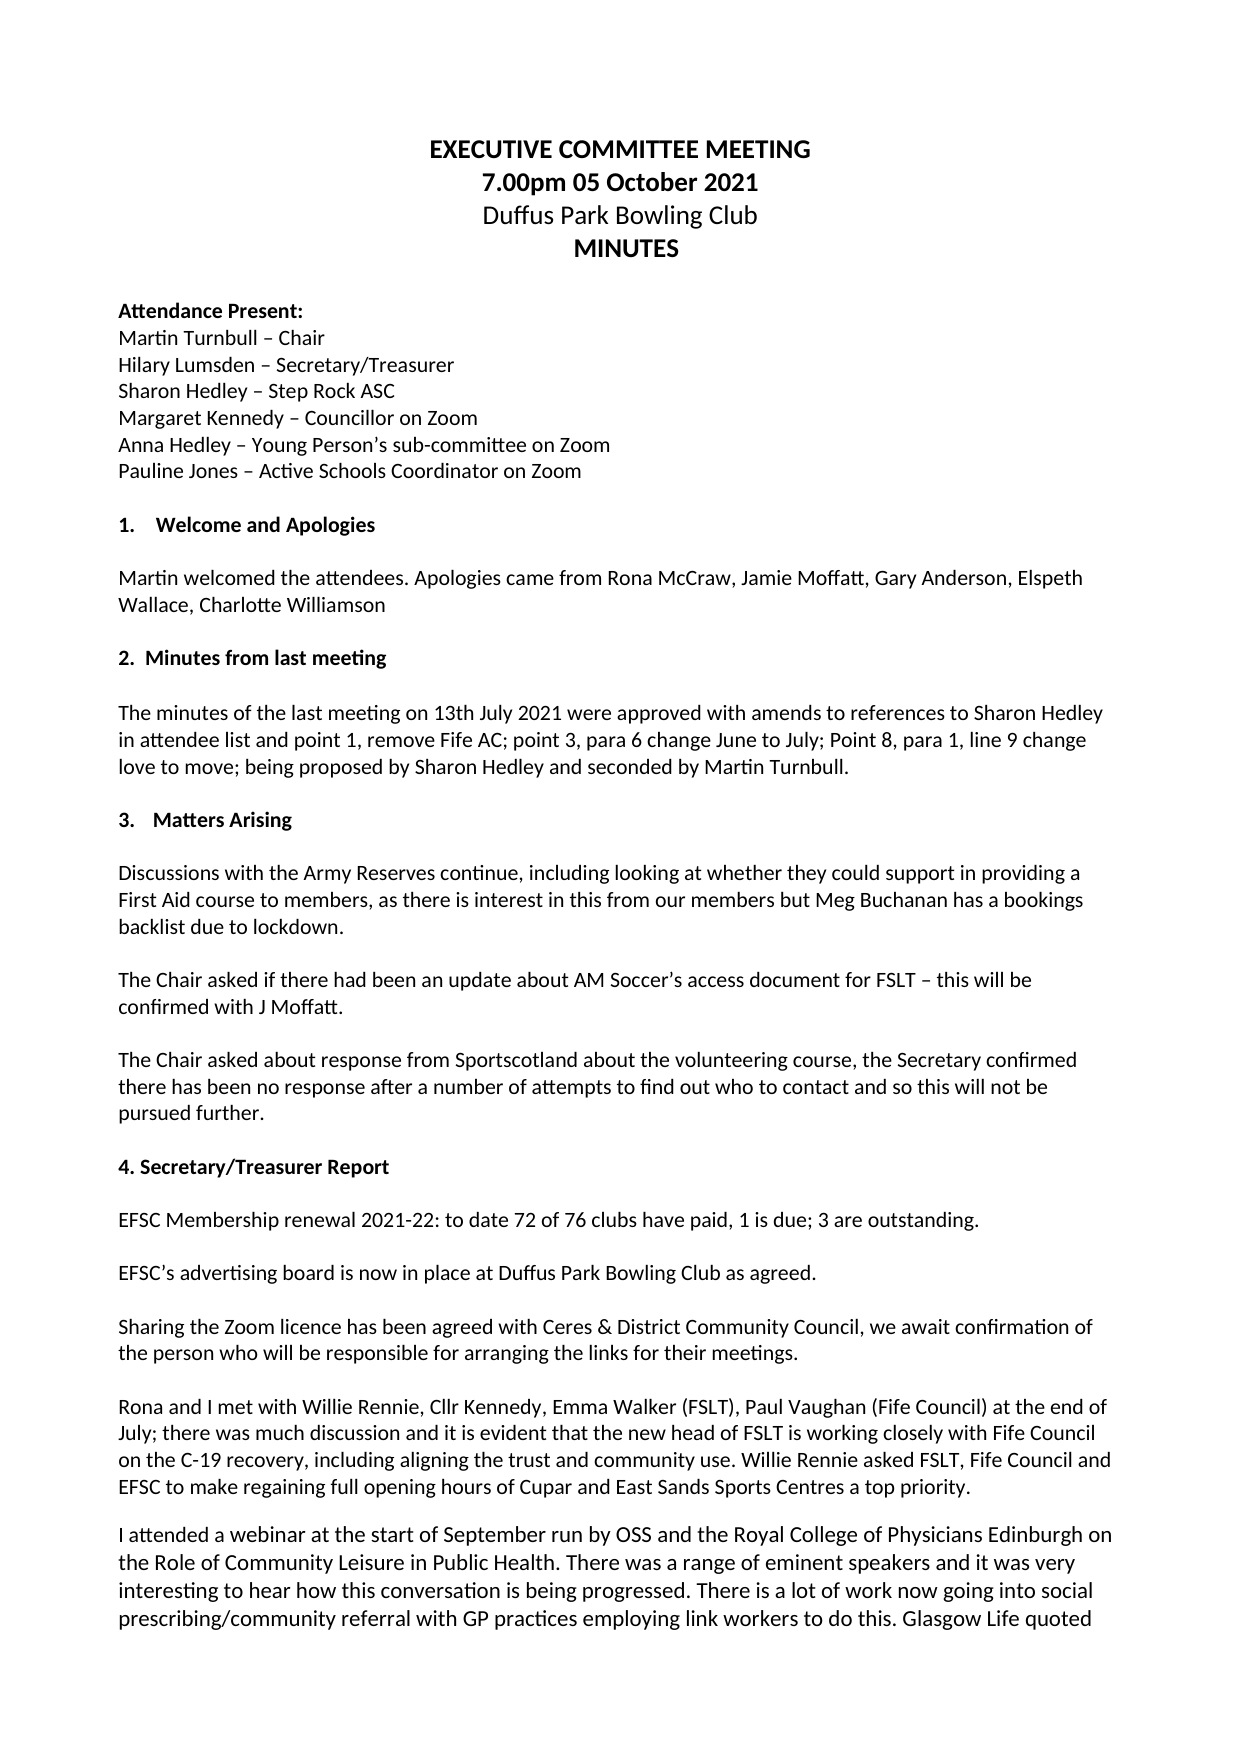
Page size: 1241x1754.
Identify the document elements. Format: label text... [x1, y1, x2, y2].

text Discussions with the Army Reserves continue, including looking at whether they could support in providing a First Aid course to members, as there is interest in this from our members but Meg Buchanan has a bookings backlist due to lockdown. [118, 859, 1122, 939]
text Duffus Park Bowling Club [118, 198, 1122, 231]
text Sharing the Zoom licence has been agreed with Ceres & District Community Council, we await confirmation of the person who will be responsible for arranging the links for their meetings. [118, 1313, 1122, 1366]
text 7.00pm 05 October 2021 [118, 165, 1122, 198]
text 4. Secretary/Treasurer Report [118, 1153, 1122, 1179]
list Matters Arising [118, 806, 1122, 833]
text EFSC’s advertising board is now in place at Duffus Park Bowling Club as agreed. [118, 1259, 1122, 1286]
text Anna Hedley – Young Person’s sub-committee on Zoom [118, 431, 1122, 457]
text The Chair asked if there had been an update about AM Soccer’s access document for FSLT – this will be confirmed with J Moffatt. [118, 966, 1122, 1019]
text MINUTES [118, 231, 1122, 264]
list Welcome and Apologies [118, 511, 1122, 537]
text EFSC Membership renewal 2021-22: to date 72 of 76 clubs have paid, 1 is due; 3 are outstanding. [118, 1206, 1122, 1233]
text 2. Minutes from last meeting [118, 644, 1122, 671]
text Martin welcomed the attendees. Apologies came from Rona McCraw, Jamie Moffatt, Gary Anderson, Elspeth Wallace, Charlotte Williamson [118, 564, 1122, 617]
text Martin Turnbull – Chair [118, 324, 1122, 351]
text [118, 1520, 1122, 1632]
text Rona and I met with Willie Rennie, Cllr Kennedy, Emma Walker (FSLT), Paul Vaughan (Fife Council) at the end of July; there was much discussion and it is evident that the new head of FSLT is working closely with Fife Council on the C-19 recovery, including aligning the trust and community use. Willie Rennie asked FSLT, Fife Council and EFSC to make regaining full opening hours of Cupar and East Sands Sports Centres a top priority. [118, 1393, 1122, 1499]
text Hilary Lumsden – Secretary/Treasurer [118, 351, 1122, 377]
text The Chair asked about response from Sportscotland about the volunteering course, the Secretary confirmed there has been no response after a number of attempts to find out who to contact and so this will not be pursued further. [118, 1046, 1122, 1126]
text EXECUTIVE COMMITTEE MEETING [118, 132, 1122, 165]
text Margaret Kennedy – Councillor on Zoom [118, 404, 1122, 431]
text Sharon Hedley – Step Rock ASC [118, 377, 1122, 404]
text Pauline Jones – Active Schools Coordinator on Zoom [118, 457, 1122, 484]
text The minutes of the last meeting on 13th July 2021 were approved with amends to references to Sharon Hedley in attendee list and point 1, remove Fife AC; point 3, para 6 change June to July; Point 8, para 1, line 9 change love to move; being proposed by Sharon Hedley and seconded by Martin Turnbull. [118, 699, 1122, 779]
text Attendance Present: [118, 297, 1122, 324]
